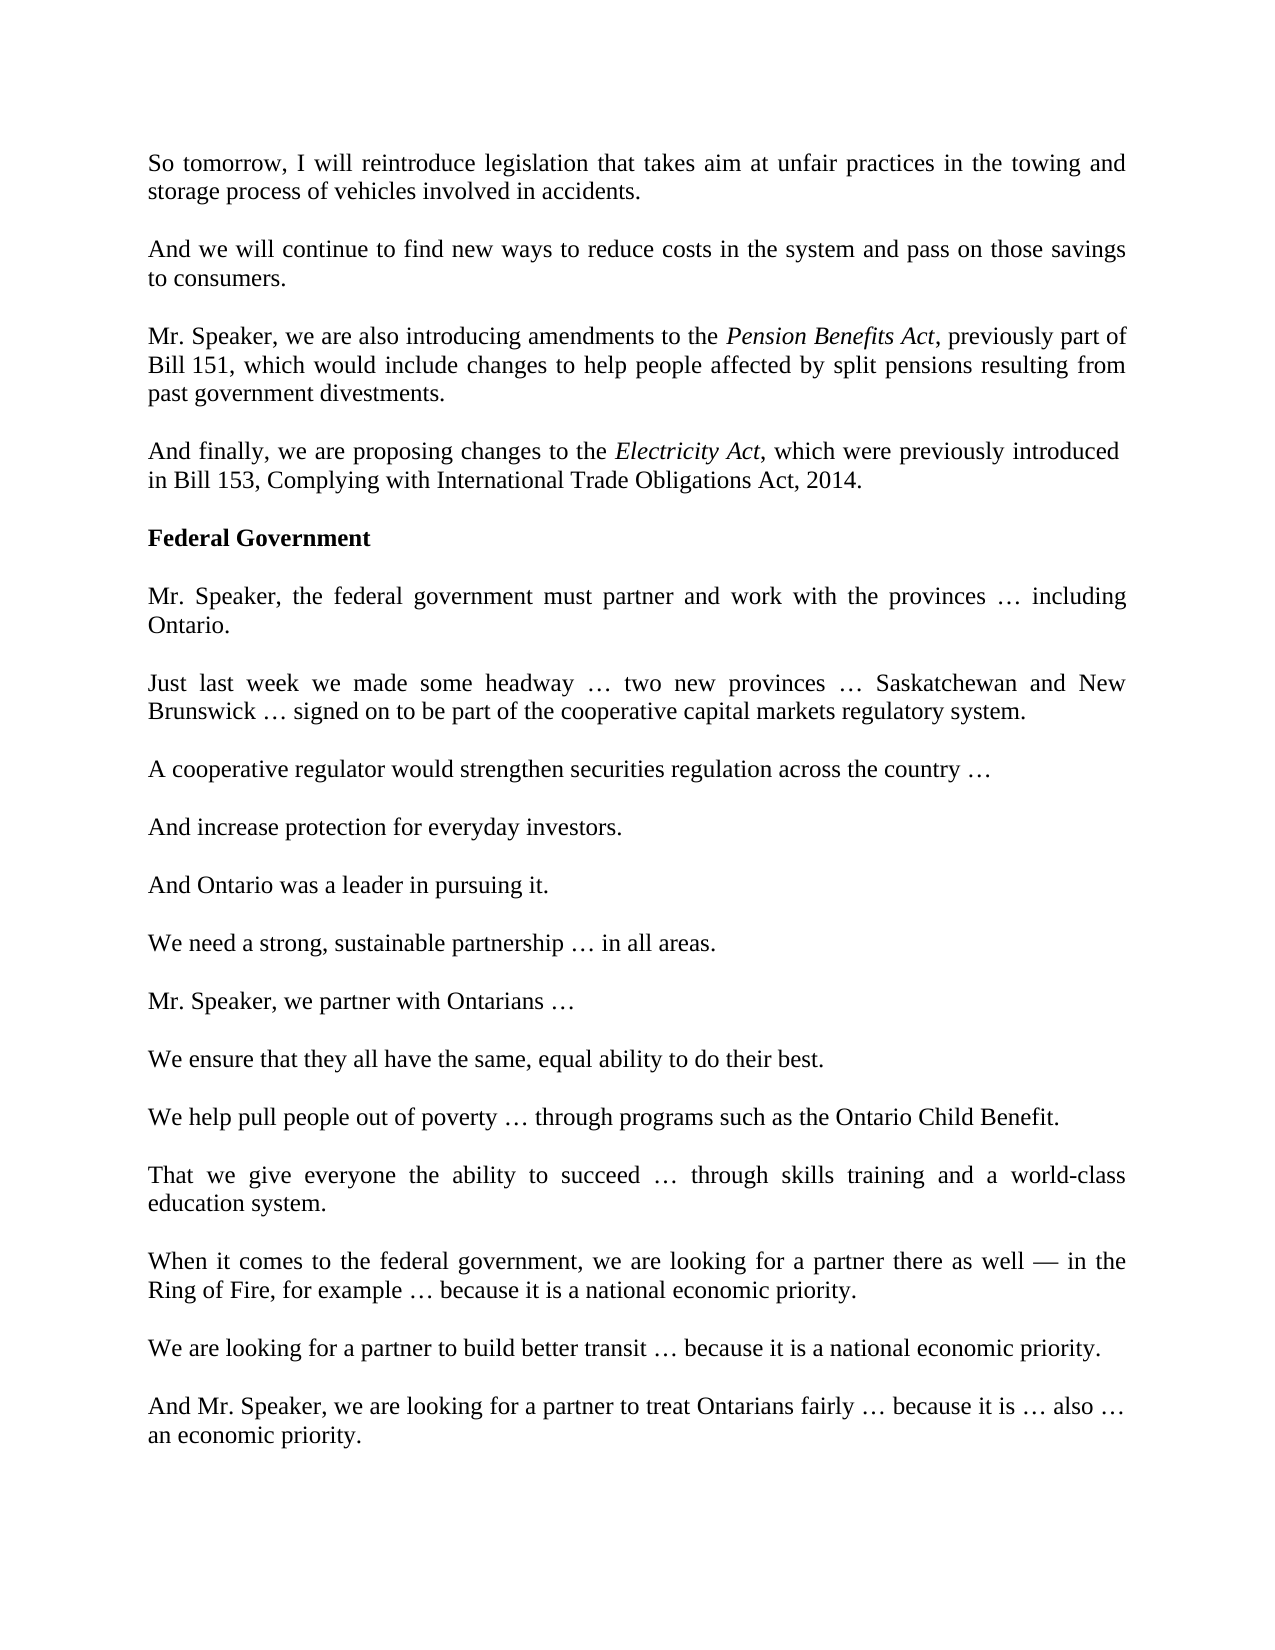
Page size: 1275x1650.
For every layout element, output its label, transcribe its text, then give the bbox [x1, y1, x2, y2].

text A cooperative regulator would strengthen securities regulation across the country … [148, 754, 1127, 783]
text We are looking for a partner to build better transit … because it is a national economic priority. [148, 1333, 1127, 1362]
text We need a strong, sustainable partnership … in all areas. [148, 928, 1127, 957]
text That we give everyone the ability to succeed … through skills training and a world-class education system. [148, 1160, 1127, 1217]
text Just last week we made some headway … two new provinces … Saskatchewan and New Brunswick … signed on to be part of the cooperative capital markets regulatory system. [148, 668, 1127, 725]
text Mr. Speaker, we are also introducing amendments to the Pension Benefits Act, previously part of Bill 151, which would include changes to help people affected by split pensions resulting from past government divestments. [148, 321, 1127, 407]
text And increase protection for everyday investors. [148, 812, 1127, 841]
text Mr. Speaker, we partner with Ontarians … [148, 986, 1127, 1015]
text And Ontario was a leader in pursuing it. [148, 870, 1127, 899]
text Federal Government [148, 523, 1127, 552]
text And Mr. Speaker, we are looking for a partner to treat Ontarians fairly … because it is … also … an economic priority. [148, 1391, 1127, 1448]
text When it comes to the federal government, we are looking for a partner there as well — in the Ring of Fire, for example … because it is a national economic priority. [148, 1246, 1127, 1304]
text And finally, we are proposing changes to the Electricity Act, which were previously introduced in Bill 153, Complying with International Trade Obligations Act, 2014. [148, 436, 1127, 494]
text And we will continue to find new ways to reduce costs in the system and pass on those savings to consumers. [148, 234, 1127, 292]
text Mr. Speaker, the federal government must partner and work with the provinces … including Ontario. [148, 581, 1127, 638]
text So tomorrow, I will reintroduce legislation that takes aim at unfair practices in the towing and storage process of vehicles involved in accidents. [148, 148, 1127, 205]
text We ensure that they all have the same, equal ability to do their best. [148, 1044, 1127, 1073]
text We help pull people out of poverty … through programs such as the Ontario Child Benefit. [148, 1102, 1127, 1131]
